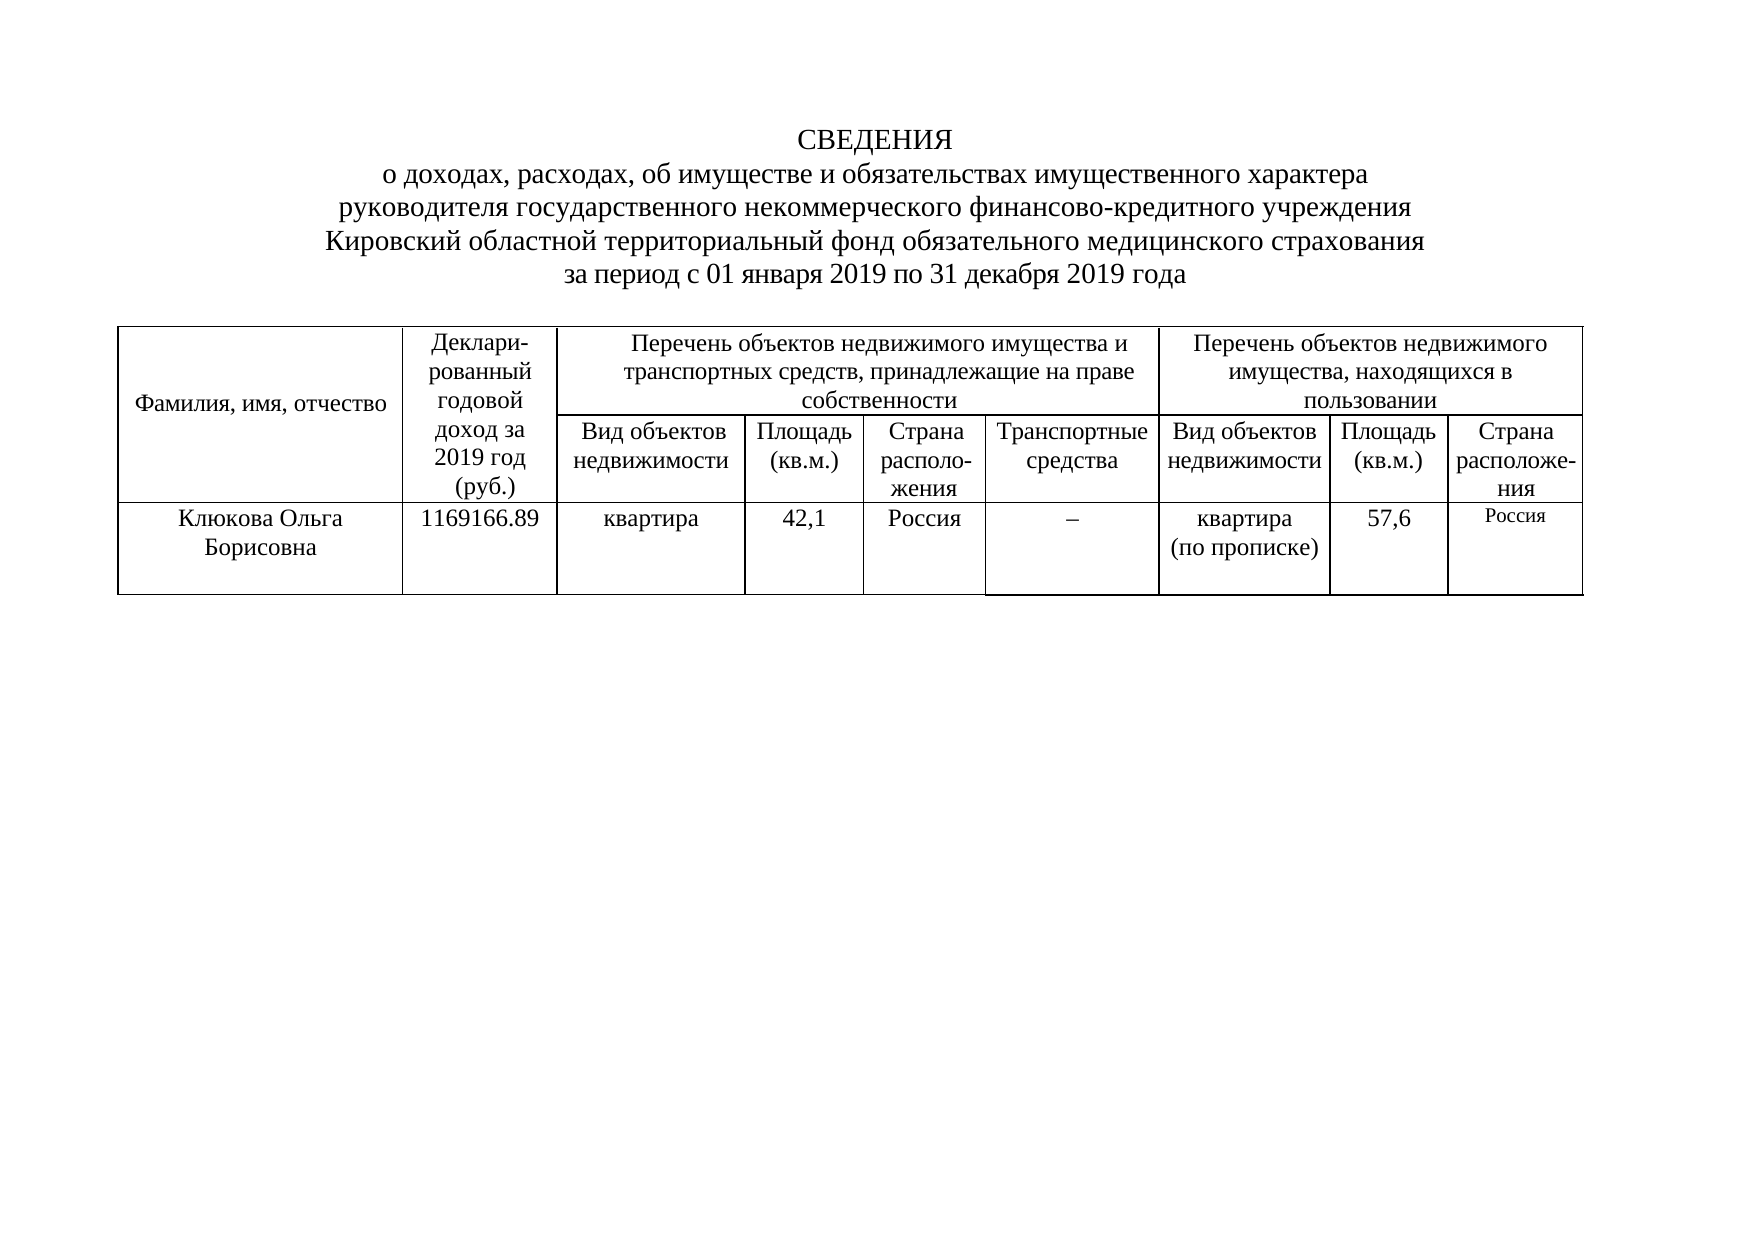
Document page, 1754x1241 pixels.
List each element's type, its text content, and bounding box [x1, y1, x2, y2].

table_cell Вид объектов недвижимости [558, 416, 744, 502]
table_cell Транспортные средства [986, 416, 1158, 502]
table_cell Клюкова Ольга Борисовна [119, 503, 402, 594]
table_header Деклари-рованный годовой доход за 2019 год (руб.) [403, 327, 557, 502]
table_cell 42,1 [746, 503, 863, 594]
table_header Перечень объектов недвижимого имущества, находящихся в пользовании [1160, 327, 1582, 414]
table_cell Вид объектов недвижимости [1160, 416, 1329, 502]
table_cell Россия [1449, 503, 1582, 594]
table_cell – [986, 503, 1158, 594]
table_cell Площадь (кв.м.) [1331, 416, 1447, 502]
table_cell квартира [558, 503, 744, 594]
text за период с 01 января 2019 по 31 декабря 2019 года [118, 256, 1632, 290]
table_cell 57,6 [1331, 503, 1447, 594]
table_header Перечень объектов недвижимого имущества и транспортных средств, принадлежащие на праве собственности [558, 327, 1159, 414]
table_cell 1169166.89 [403, 503, 556, 594]
table_header Фамилия, имя, отчество [119, 327, 402, 502]
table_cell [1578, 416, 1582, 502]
text СВЕДЕНИЯ [118, 122, 1632, 156]
text Кировский областной территориальный фонд обязательного медицинского страхования [118, 223, 1632, 256]
text руководителя государственного некоммерческого финансово-кредитного учреждения [118, 189, 1632, 223]
table_cell квартира (по прописке) [1160, 503, 1329, 594]
text о доходах, расходах, об имуществе и обязательствах имущественного характера [118, 156, 1632, 189]
table_cell Россия [864, 503, 985, 594]
